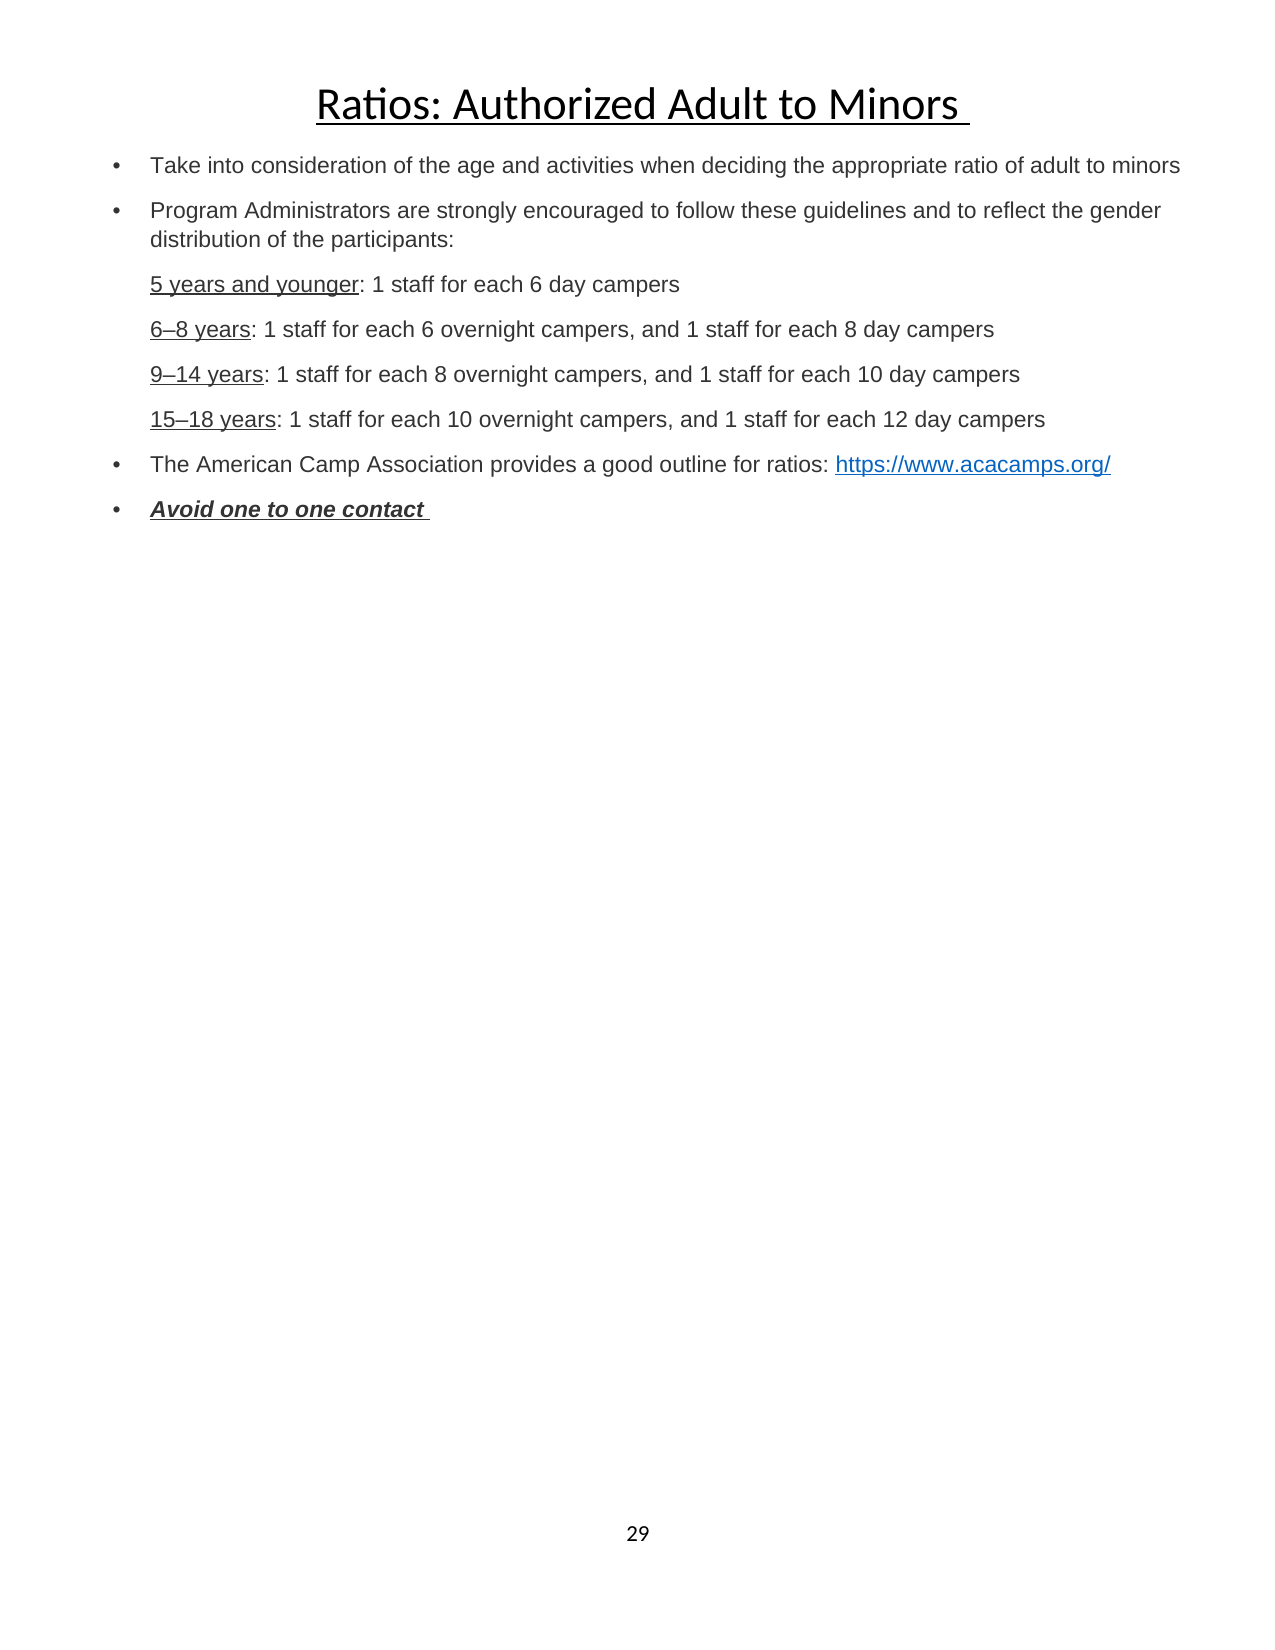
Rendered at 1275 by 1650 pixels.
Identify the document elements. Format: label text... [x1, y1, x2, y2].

text Ratios: Authorized Adult to Minors [75, 75, 1200, 131]
list The American Camp Association provides a good outline for ratios: https://www.acacamps.org/ [112, 451, 1200, 477]
list Take into consideration of the age and activities when deciding the appropriate ratio of adult to minors [112, 152, 1200, 178]
text 5 years and younger: 1 staff for each 6 day campers [75, 271, 1200, 297]
text 15–18 years: 1 staff for each 10 overnight campers, and 1 staff for each 12 day campers [75, 406, 1200, 432]
text 9–14 years: 1 staff for each 8 overnight campers, and 1 staff for each 10 day campers [75, 361, 1200, 387]
text 6–8 years: 1 staff for each 6 overnight campers, and 1 staff for each 8 day campers [75, 316, 1200, 342]
list Program Administrators are strongly encouraged to follow these guidelines and to reflect the gender distribution of the participants: [112, 197, 1200, 252]
list Avoid one to one contact [112, 496, 1200, 522]
